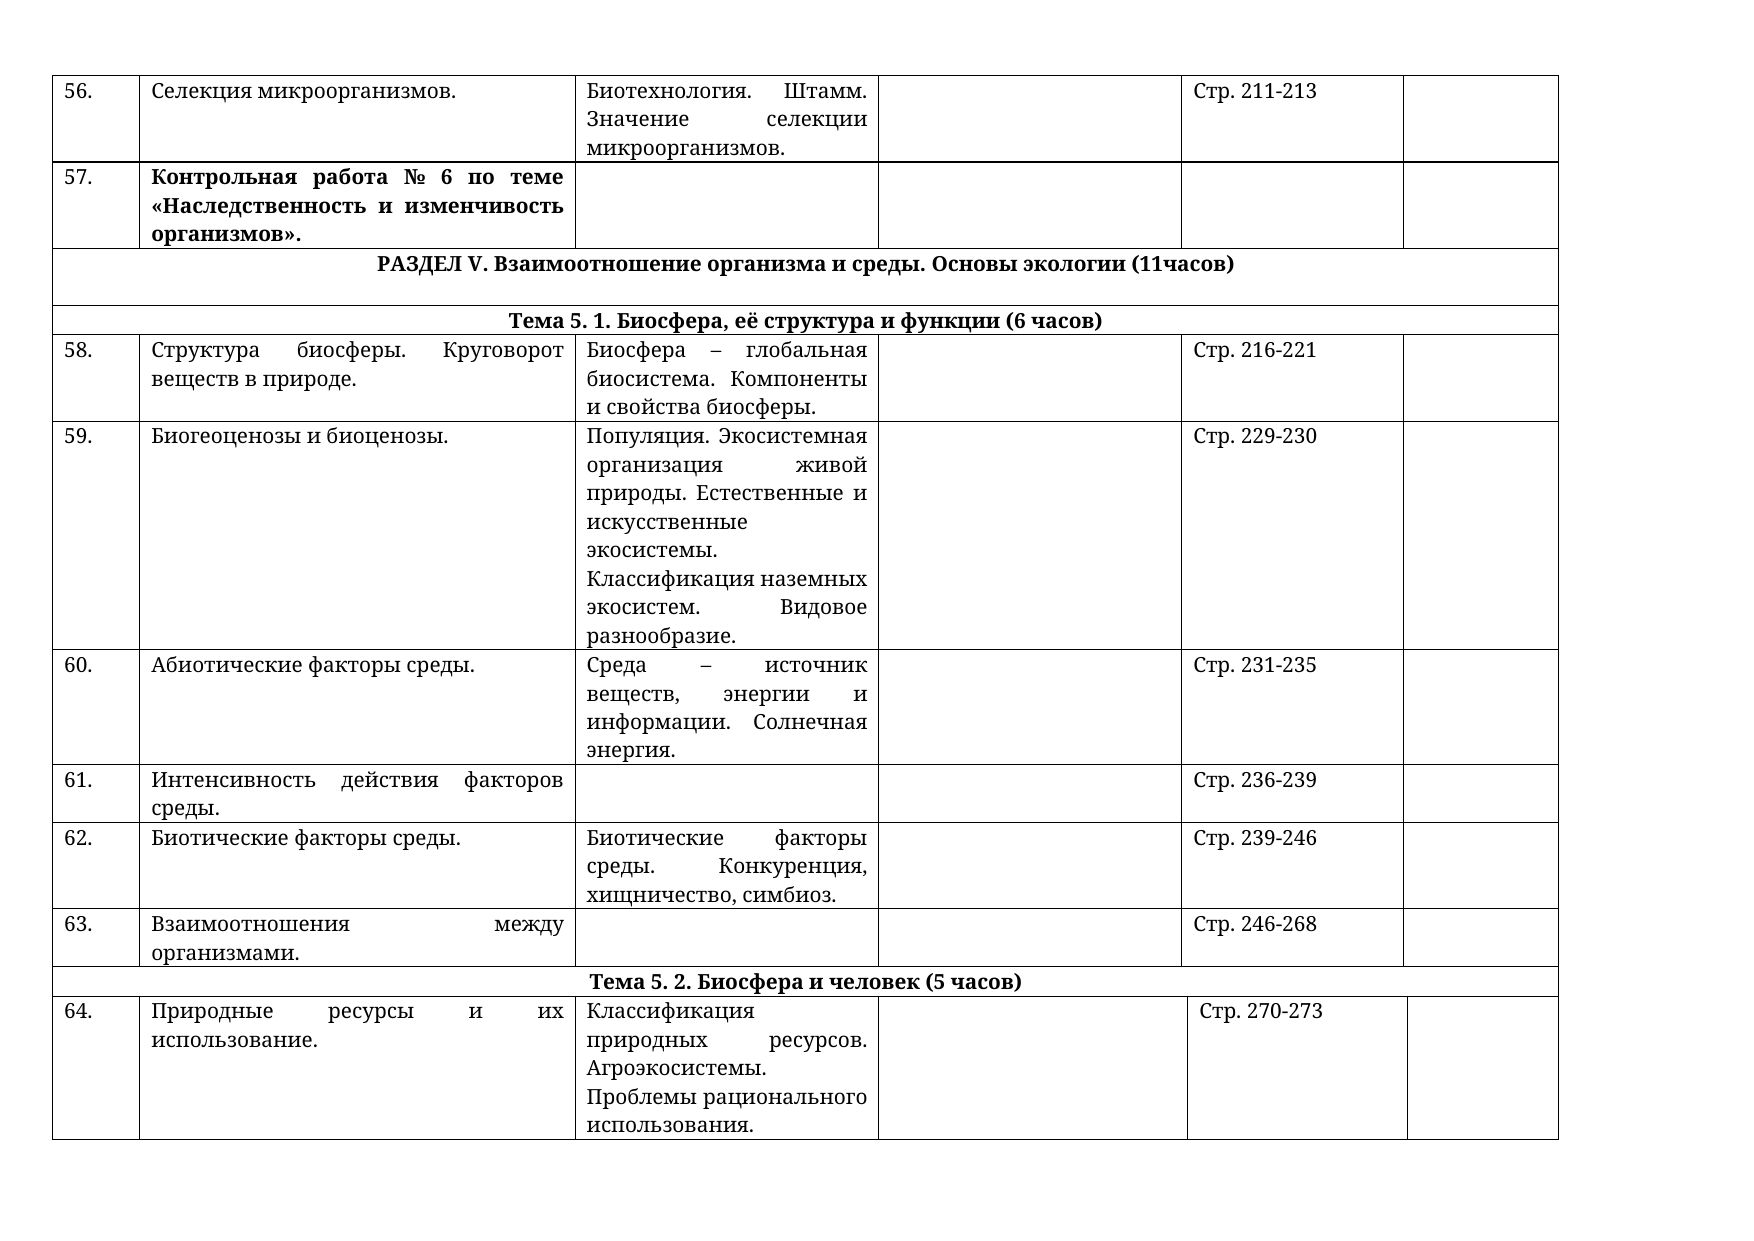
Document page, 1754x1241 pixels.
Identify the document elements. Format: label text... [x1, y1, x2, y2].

table_cell Абиотические факторы среды. [140, 650, 575, 764]
table_cell [1404, 422, 1558, 649]
table_cell [576, 163, 878, 248]
table_cell [1182, 163, 1403, 248]
table_cell [1404, 335, 1558, 421]
table_cell [576, 909, 878, 966]
table_cell Стр. 236-239 [1182, 765, 1403, 822]
table_cell Структура биосферы. Круговорот веществ в природе. [140, 335, 575, 421]
table_cell Среда – источник веществ, энергии и информации. Солнечная энергия. [576, 650, 878, 764]
table_cell [879, 76, 1181, 161]
table_cell [879, 335, 1181, 421]
table_cell [879, 422, 1181, 649]
table_cell Стр. 211-213 [1182, 76, 1403, 161]
table_cell [1408, 997, 1558, 1139]
table_cell 57. [53, 163, 139, 248]
table_cell Стр. 270-273 [1188, 997, 1407, 1139]
table_cell [879, 823, 1181, 908]
table_cell Стр. 229-230 [1182, 422, 1403, 649]
table_cell Тема 5. 2. Биосфера и человек (5 часов) [53, 967, 1558, 996]
table_cell Биотические факторы среды. Конкуренция, хищничество, симбиоз. [576, 823, 878, 908]
table_cell 59. [53, 422, 139, 649]
table_cell [1404, 765, 1558, 822]
table_cell Стр. 231-235 [1182, 650, 1403, 764]
table_cell [879, 163, 1181, 248]
table_cell Стр. 216-221 [1182, 335, 1403, 421]
table_cell Стр. 246-268 [1182, 909, 1403, 966]
table_cell Тема 5. 1. Биосфера, её структура и функции (6 часов) [53, 306, 1558, 334]
table_cell Популяция. Экосистемная организация живой природы. Естественные и искусственные экосистемы. Классификация наземных экосистем. Видовое разнообразие. [576, 422, 878, 649]
table_cell [1404, 76, 1558, 161]
table_cell 58. [53, 335, 139, 421]
table_cell 56. [53, 76, 139, 161]
table_cell РАЗДЕЛ V. Взаимоотношение организма и среды. Основы экологии (11часов) [53, 249, 1558, 305]
table_cell 60. [53, 650, 139, 764]
table_cell [1404, 163, 1558, 248]
table_cell Классификация природных ресурсов. Агроэкосистемы. Проблемы рационального использования. [576, 997, 878, 1139]
table_cell [1404, 909, 1558, 966]
table_cell [879, 909, 1181, 966]
table_cell Контрольная работа № 6 по теме «Наследственность и изменчивость организмов». [140, 163, 575, 248]
table_cell Стр. 239-246 [1182, 823, 1403, 908]
table_cell 61. [53, 765, 139, 822]
table_cell [576, 765, 878, 822]
table_cell Биосфера – глобальная биосистема. Компоненты и свойства биосферы. [576, 335, 878, 421]
table_cell Биотехнология. Штамм. Значение селекции микроорганизмов. [576, 76, 878, 161]
table_cell [1404, 823, 1558, 908]
table_cell Биотические факторы среды. [140, 823, 575, 908]
table_cell Интенсивность действия факторов среды. [140, 765, 575, 822]
table_cell [879, 997, 1187, 1139]
table_cell 62. [53, 823, 139, 908]
table_cell Биогеоценозы и биоценозы. [140, 422, 575, 649]
table_cell 63. [53, 909, 139, 966]
table_cell [1404, 650, 1558, 764]
table_cell [879, 650, 1181, 764]
table_cell 64. [53, 997, 139, 1139]
table_cell Селекция микроорганизмов. [140, 76, 575, 161]
table_cell Природные ресурсы и их использование. [140, 997, 575, 1139]
table_cell [879, 765, 1181, 822]
table_cell Взаимоотношения между организмами. [140, 909, 575, 966]
